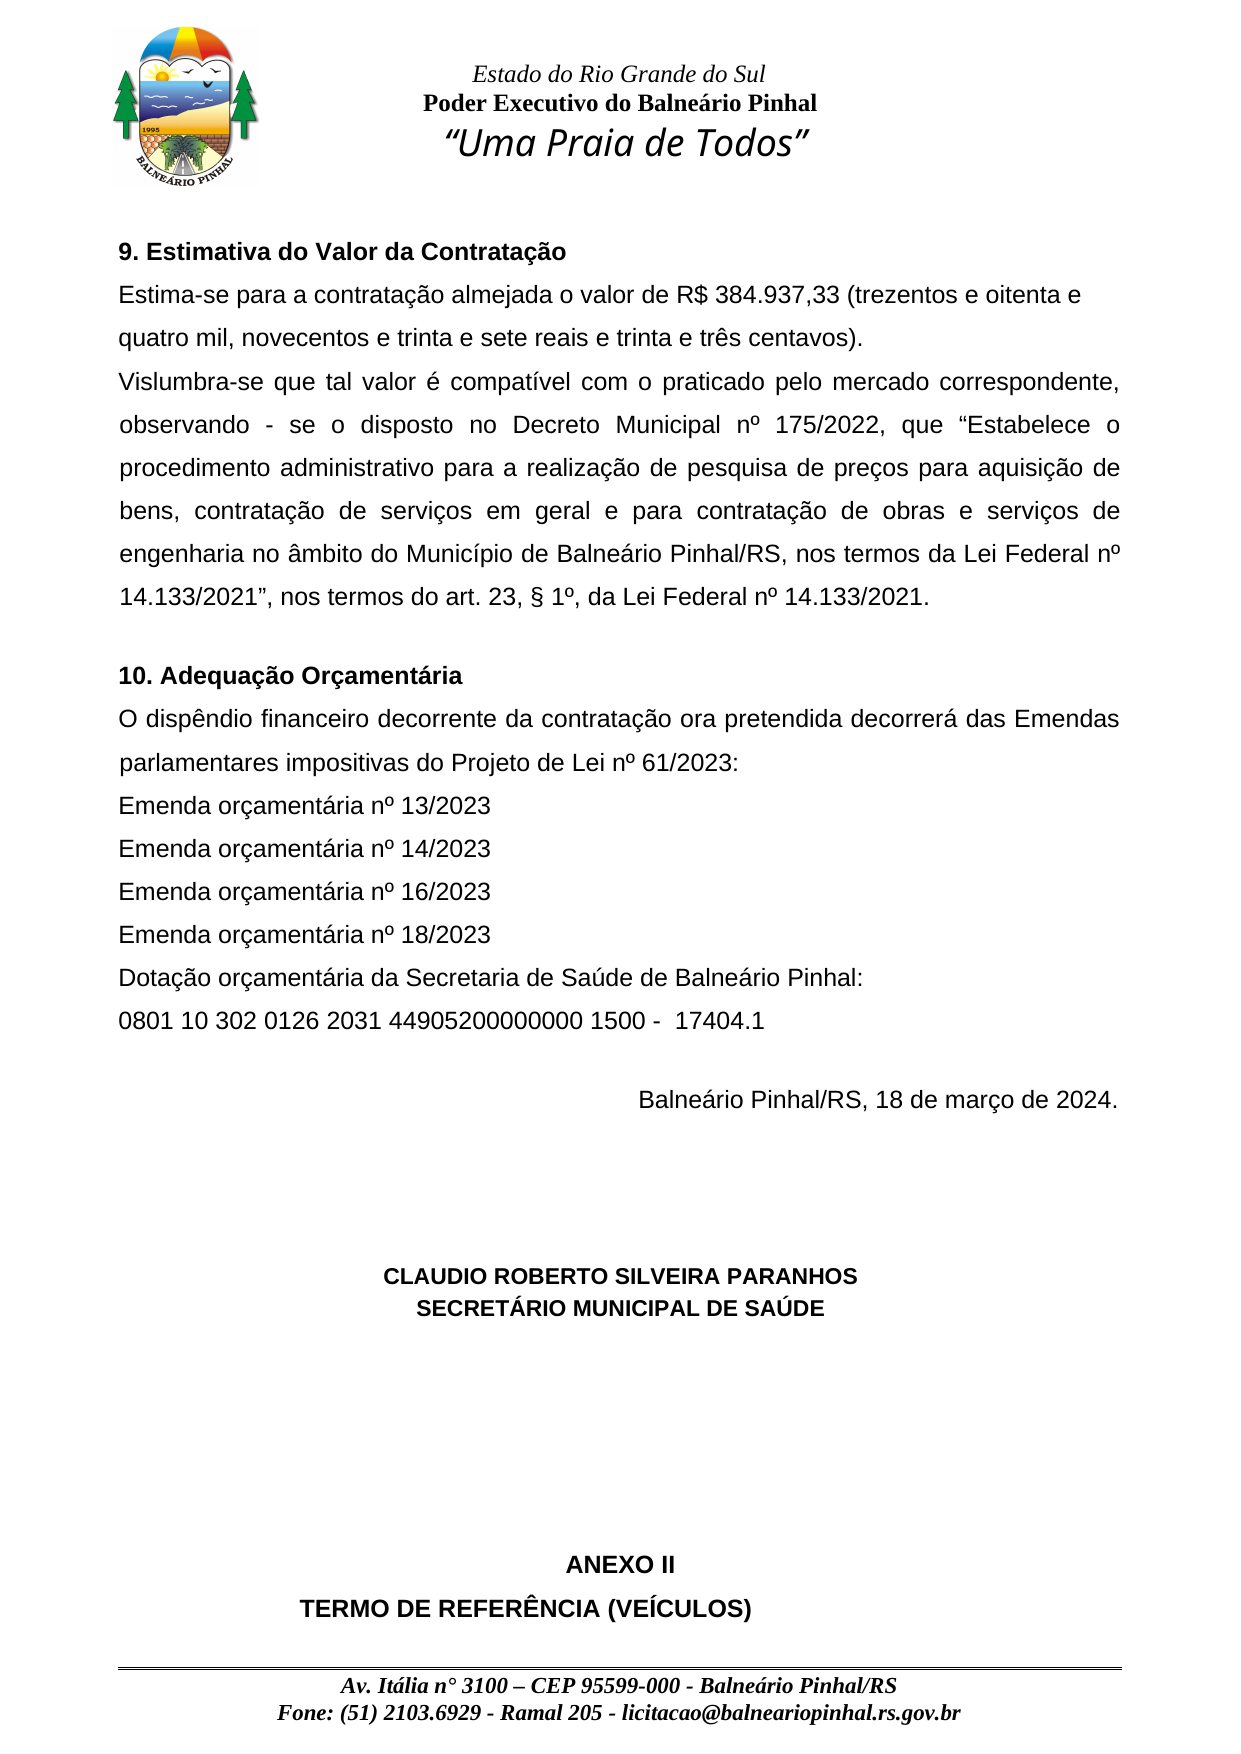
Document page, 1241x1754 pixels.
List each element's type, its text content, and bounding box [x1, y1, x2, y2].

text Vislumbra-se que tal valor é compatível com o praticado pelo mercado correspondente, observando - se o disposto no Decreto Municipal nº 175/2022, que “Estabelece o procedimento administrativo para a realização de pesquisa de preços para aquisição de bens, contratação de serviços em geral e para contratação de obras e serviços de engenharia no âmbito do Município de Balneário Pinhal/RS, nos termos da Lei Federal nº 14.133/2021”, nos termos do art. 23, § 1º, da Lei Federal nº 14.133/2021. [118, 367, 1122, 611]
text O dispêndio financeiro decorrente da contratação ora pretendida decorrerá das Emendas parlamentares impositivas do Projeto de Lei nº 61/2023: [118, 704, 1122, 776]
text 0801 10 302 0126 2031 44905200000000 1500 - 17404.1 [118, 1006, 1122, 1035]
text ANEXO II [118, 1551, 1122, 1579]
text SECRETÁRIO MUNICIPAL DE SAÚDE [119, 1294, 1122, 1321]
text Emenda orçamentária nº 13/2023 [118, 791, 1122, 819]
text Balneário Pinhal/RS, 18 de março de 2024. [118, 1086, 1122, 1114]
text 9. Estimativa do Valor da Contratação [118, 237, 1122, 266]
text Emenda orçamentária nº 14/2023 [118, 834, 1122, 863]
text 10. Adequação Orçamentária [118, 661, 1122, 690]
text TERMO DE REFERÊNCIA (VEÍCULOS) [117, 1594, 935, 1622]
text Estima-se para a contratação almejada o valor de R$ 384.937,33 (trezentos e oitenta e quatro mil, novecentos e trinta e sete reais e trinta e três centavos). [118, 280, 1122, 352]
text CLAUDIO ROBERTO SILVEIRA PARANHOS [119, 1263, 1122, 1289]
text Emenda orçamentária nº 18/2023 [118, 920, 1122, 949]
picture [113, 27, 260, 186]
text Emenda orçamentária nº 16/2023 [118, 877, 1122, 906]
text Dotação orçamentária da Secretaria de Saúde de Balneário Pinhal: [118, 963, 1122, 992]
